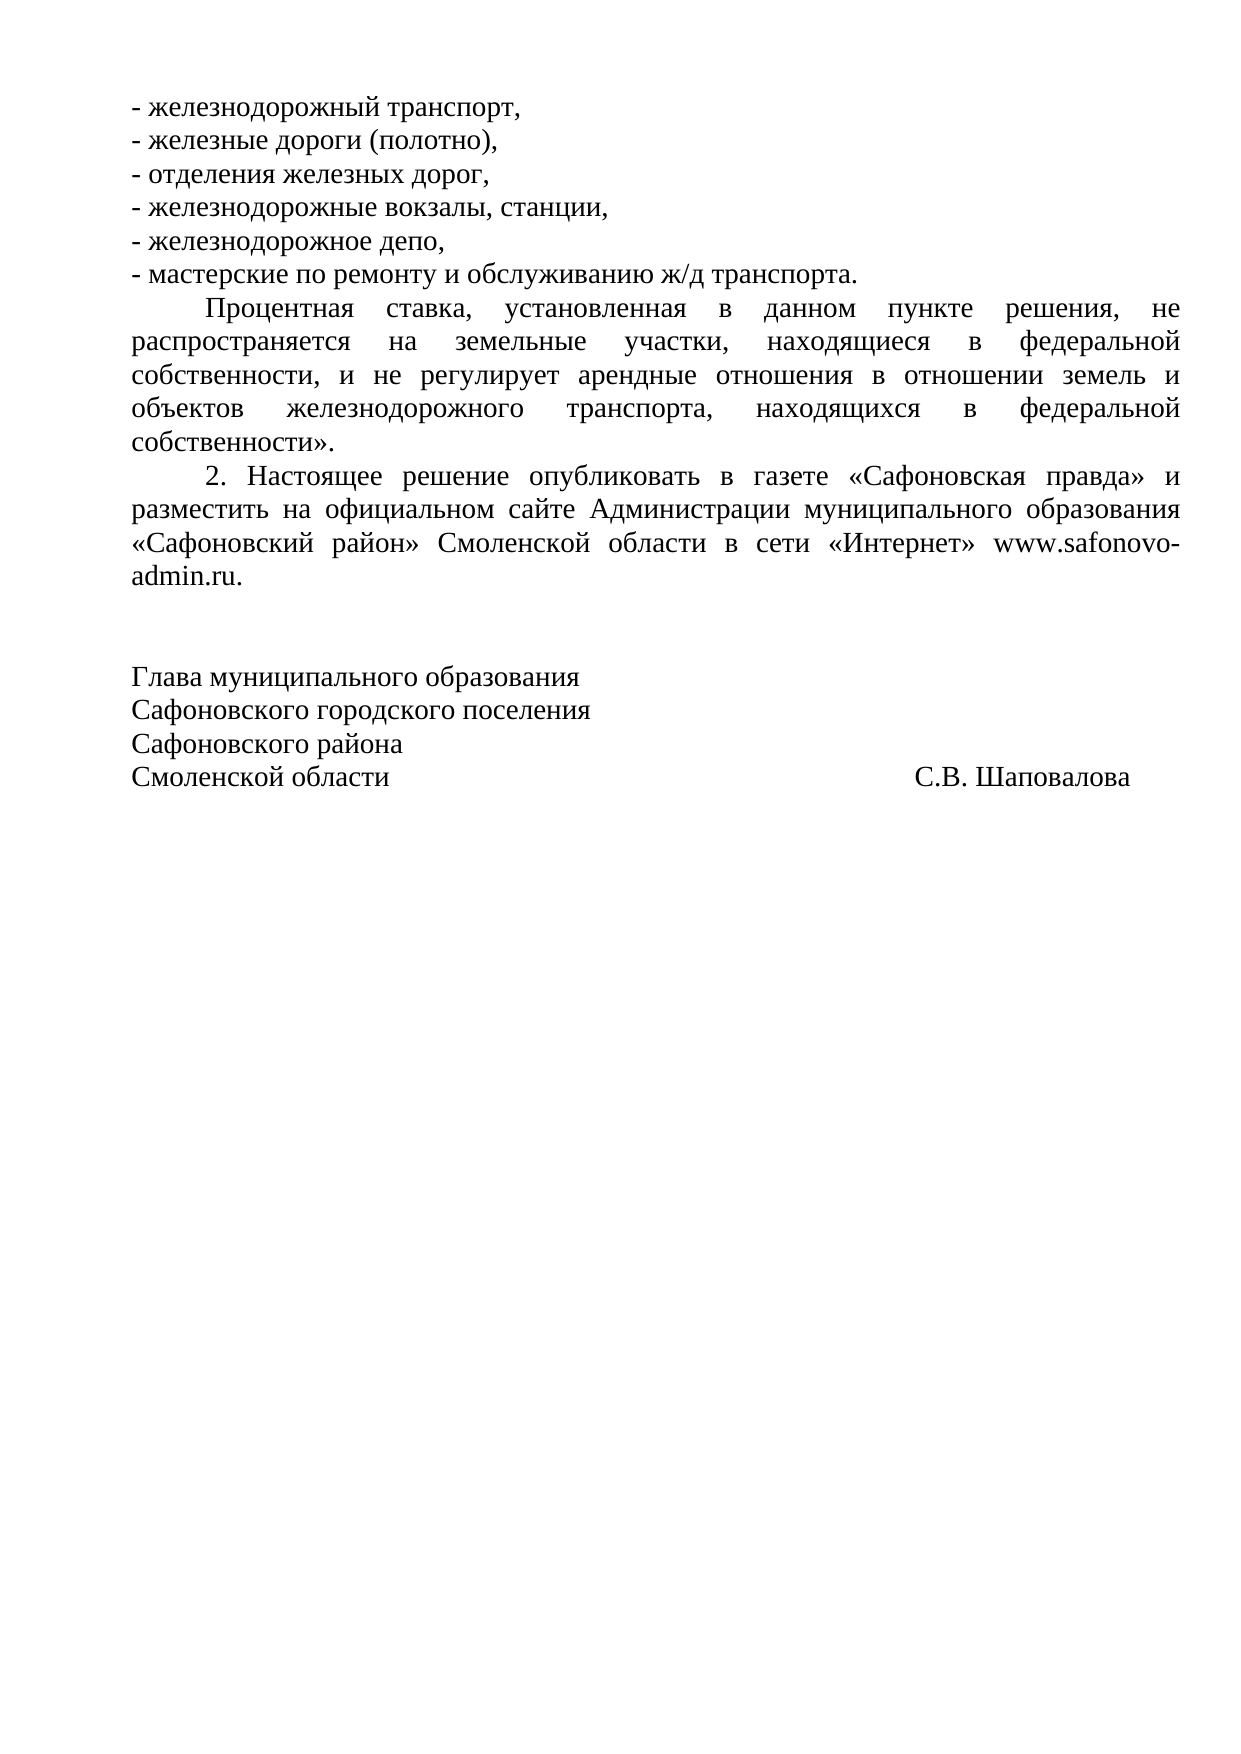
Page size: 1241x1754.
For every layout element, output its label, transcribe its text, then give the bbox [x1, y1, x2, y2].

text - железнодорожное депо, [131, 223, 1181, 256]
text - железнодорожный транспорт, [131, 89, 1181, 122]
text Смоленской области С.В. Шаповалова [131, 759, 1181, 793]
text - железнодорожные вокзалы, станции, [131, 189, 1181, 223]
text Процентная ставка, установленная в данном пункте решения, не распространяется на земельные участки, находящиеся в федеральной собственности, и не регулирует арендные отношения в отношении земель и объектов железнодорожного транспорта, находящихся в федеральной собственности». [131, 290, 1181, 458]
text 2. Настоящее решение опубликовать в газете «Сафоновская правда» и разместить на официальном сайте Администрации муниципального образования «Сафоновский район» Смоленской области в сети «Интернет» www.safonovo- admin.ru. [131, 458, 1181, 592]
text Глава муниципального образования [131, 659, 1181, 692]
text - железные дороги (полотно), [131, 122, 1181, 156]
text - отделения железных дорог, [131, 156, 1181, 189]
text Сафоновского городского поселения [131, 692, 1181, 726]
text - мастерские по ремонту и обслуживанию ж/д транспорта. [131, 256, 1181, 290]
text Сафоновского района [131, 726, 1181, 759]
